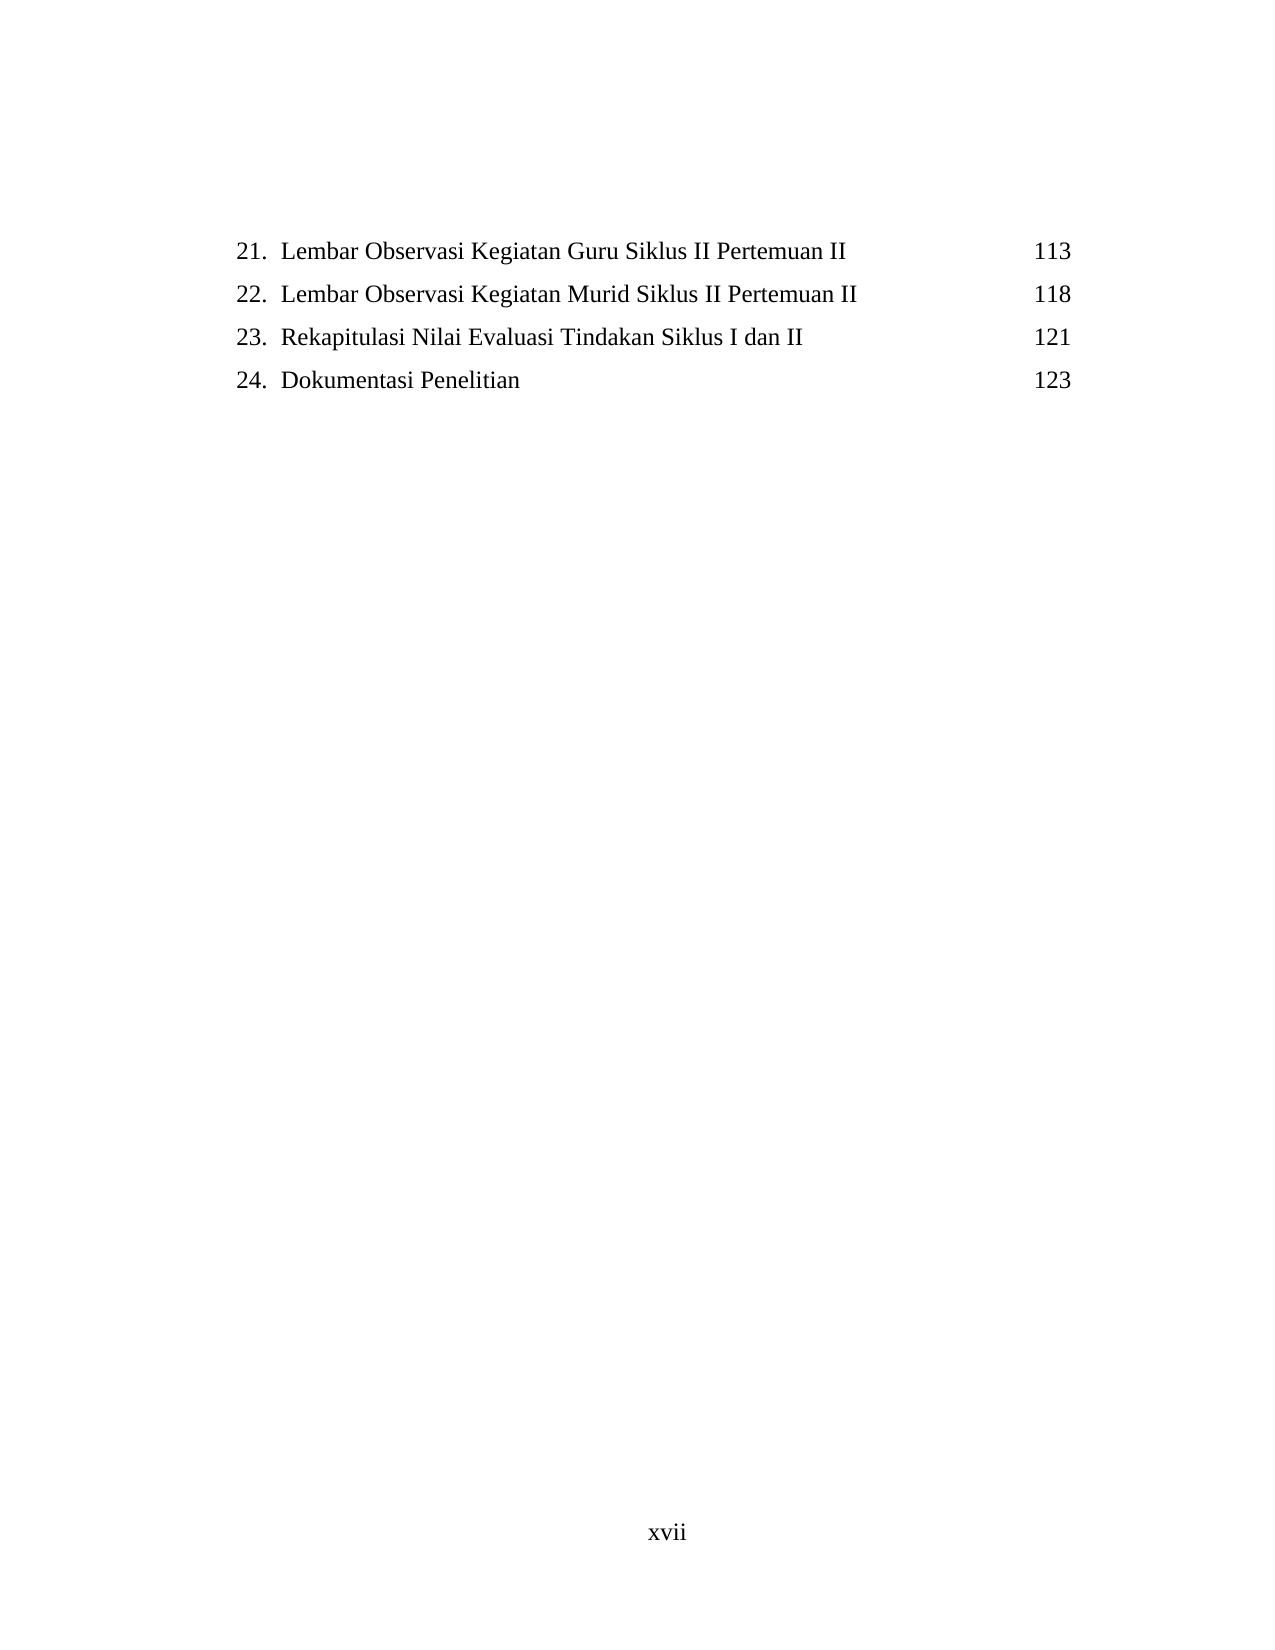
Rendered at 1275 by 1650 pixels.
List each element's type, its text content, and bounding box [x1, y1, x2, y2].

list Lembar Observasi Kegiatan Murid Siklus II Pertemuan II 118 [236, 279, 1098, 308]
list Rekapitulasi Nilai Evaluasi Tindakan Siklus I dan II 121 [236, 322, 1098, 351]
list Lembar Observasi Kegiatan Guru Siklus II Pertemuan II 113 [236, 236, 1098, 265]
list Dokumentasi Penelitian 123 [236, 366, 1098, 394]
